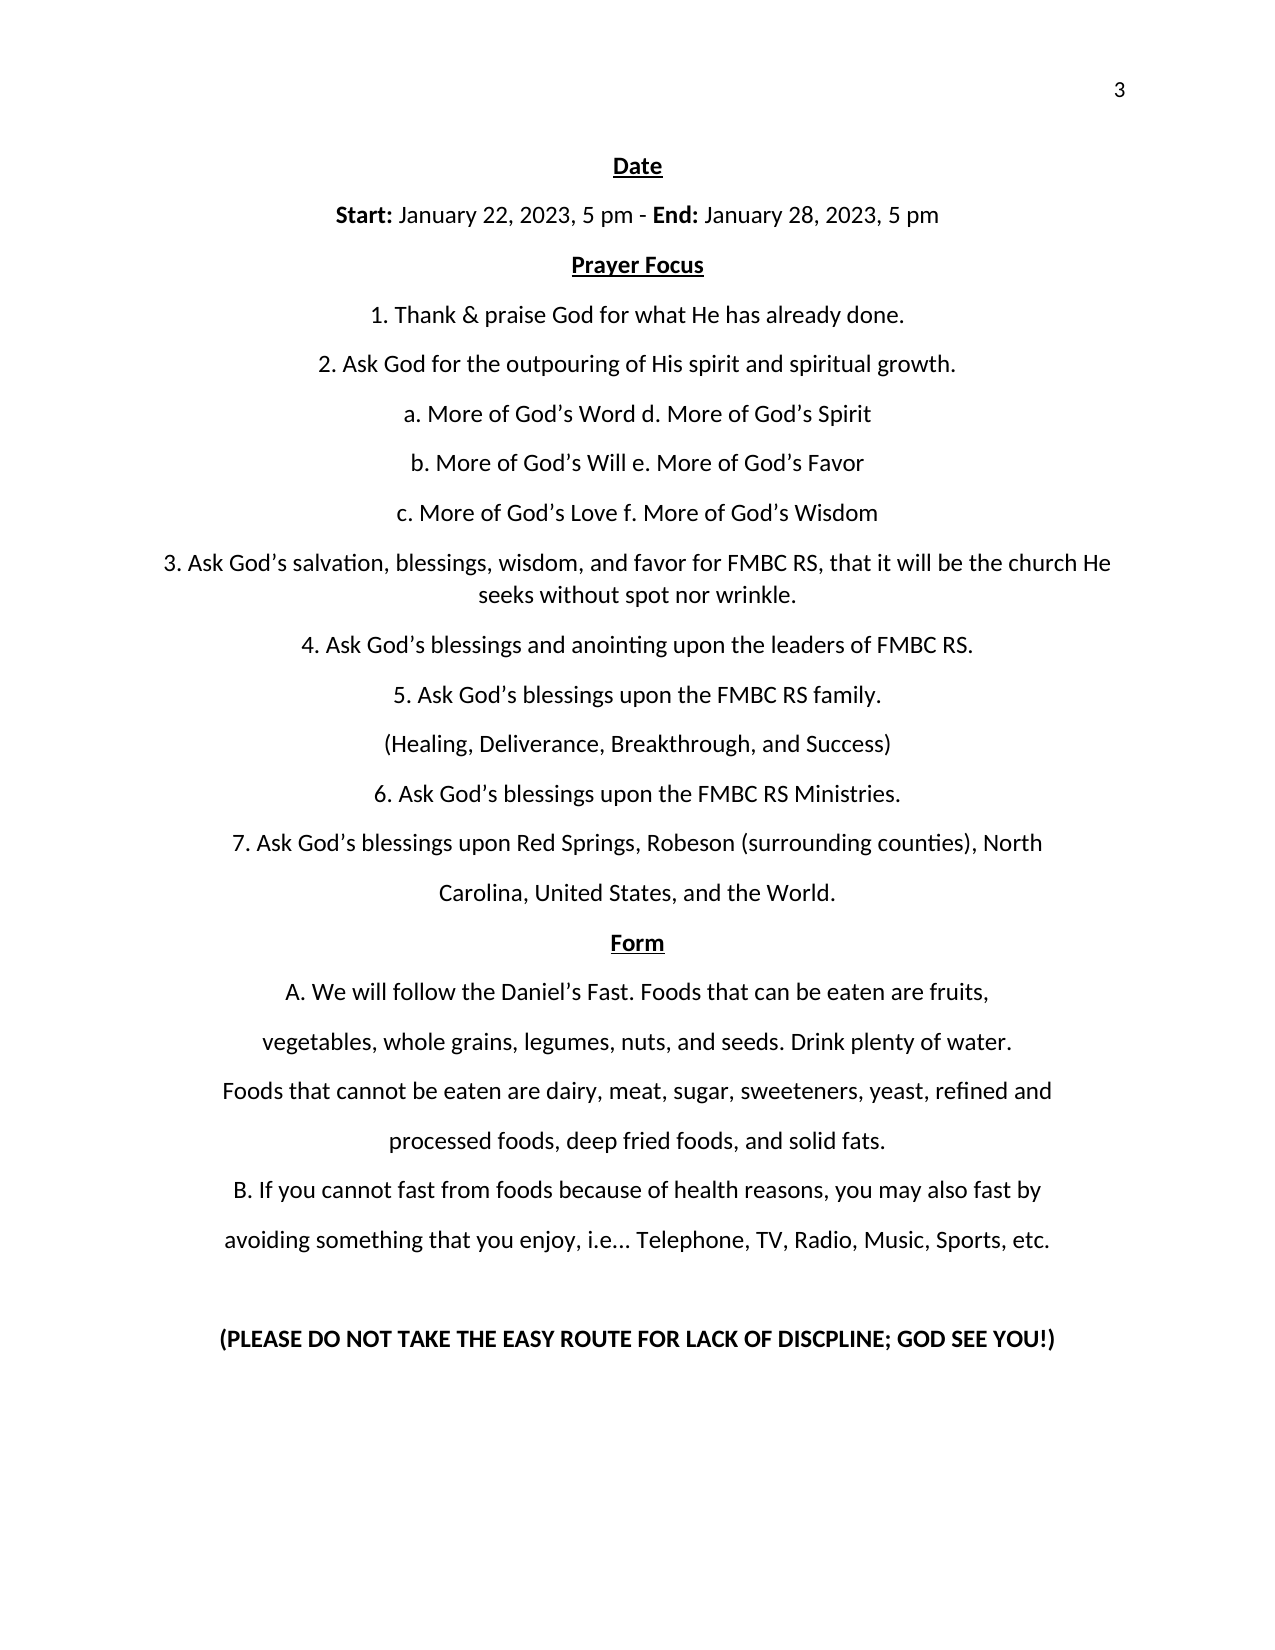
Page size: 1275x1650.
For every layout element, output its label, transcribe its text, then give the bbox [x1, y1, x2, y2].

text 5. Ask God’s blessings upon the FMBC RS family. [150, 679, 1125, 709]
text 1. Thank & praise God for what He has already done. [150, 299, 1125, 329]
text Form [150, 927, 1125, 957]
text 7. Ask God’s blessings upon Red Springs, Robeson (surrounding counties), North [150, 827, 1125, 858]
text Foods that cannot be eaten are dairy, meat, sugar, sweeteners, yeast, refined and [150, 1075, 1125, 1106]
text Date [150, 150, 1125, 181]
text vegetables, whole grains, legumes, nuts, and seeds. Drink plenty of water. [150, 1026, 1125, 1056]
text b. More of God’s Will e. More of God’s Favor [150, 447, 1125, 478]
text processed foods, deep fried foods, and solid fats. [150, 1125, 1125, 1156]
text A. We will follow the Daniel’s Fast. Foods that can be eaten are fruits, [150, 976, 1125, 1007]
text 4. Ask God’s blessings and anointing upon the leaders of FMBC RS. [150, 629, 1125, 660]
text Start: January 22, 2023, 5 pm - End: January 28, 2023, 5 pm [150, 199, 1125, 230]
text 3. Ask God’s salvation, blessings, wisdom, and favor for FMBC RS, that it will be the church He seeks without spot nor wrinkle. [150, 547, 1125, 610]
text avoiding something that you enjoy, i.e... Telephone, TV, Radio, Music, Sports, etc. [150, 1224, 1125, 1255]
text B. If you cannot fast from foods because of health reasons, you may also fast by [150, 1174, 1125, 1205]
text c. More of God’s Love f. More of God’s Wisdom [150, 497, 1125, 528]
text 6. Ask God’s blessings upon the FMBC RS Ministries. [150, 778, 1125, 808]
text (PLEASE DO NOT TAKE THE EASY ROUTE FOR LACK OF DISCPLINE; GOD SEE YOU!) [150, 1323, 1125, 1354]
text 2. Ask God for the outpouring of His spirit and spiritual growth. [150, 348, 1125, 379]
text (Healing, Deliverance, Breakthrough, and Success) [150, 728, 1125, 759]
text a. More of God’s Word d. More of God’s Spirit [150, 398, 1125, 428]
text Prayer Focus [150, 249, 1125, 280]
text Carolina, United States, and the World. [150, 877, 1125, 908]
